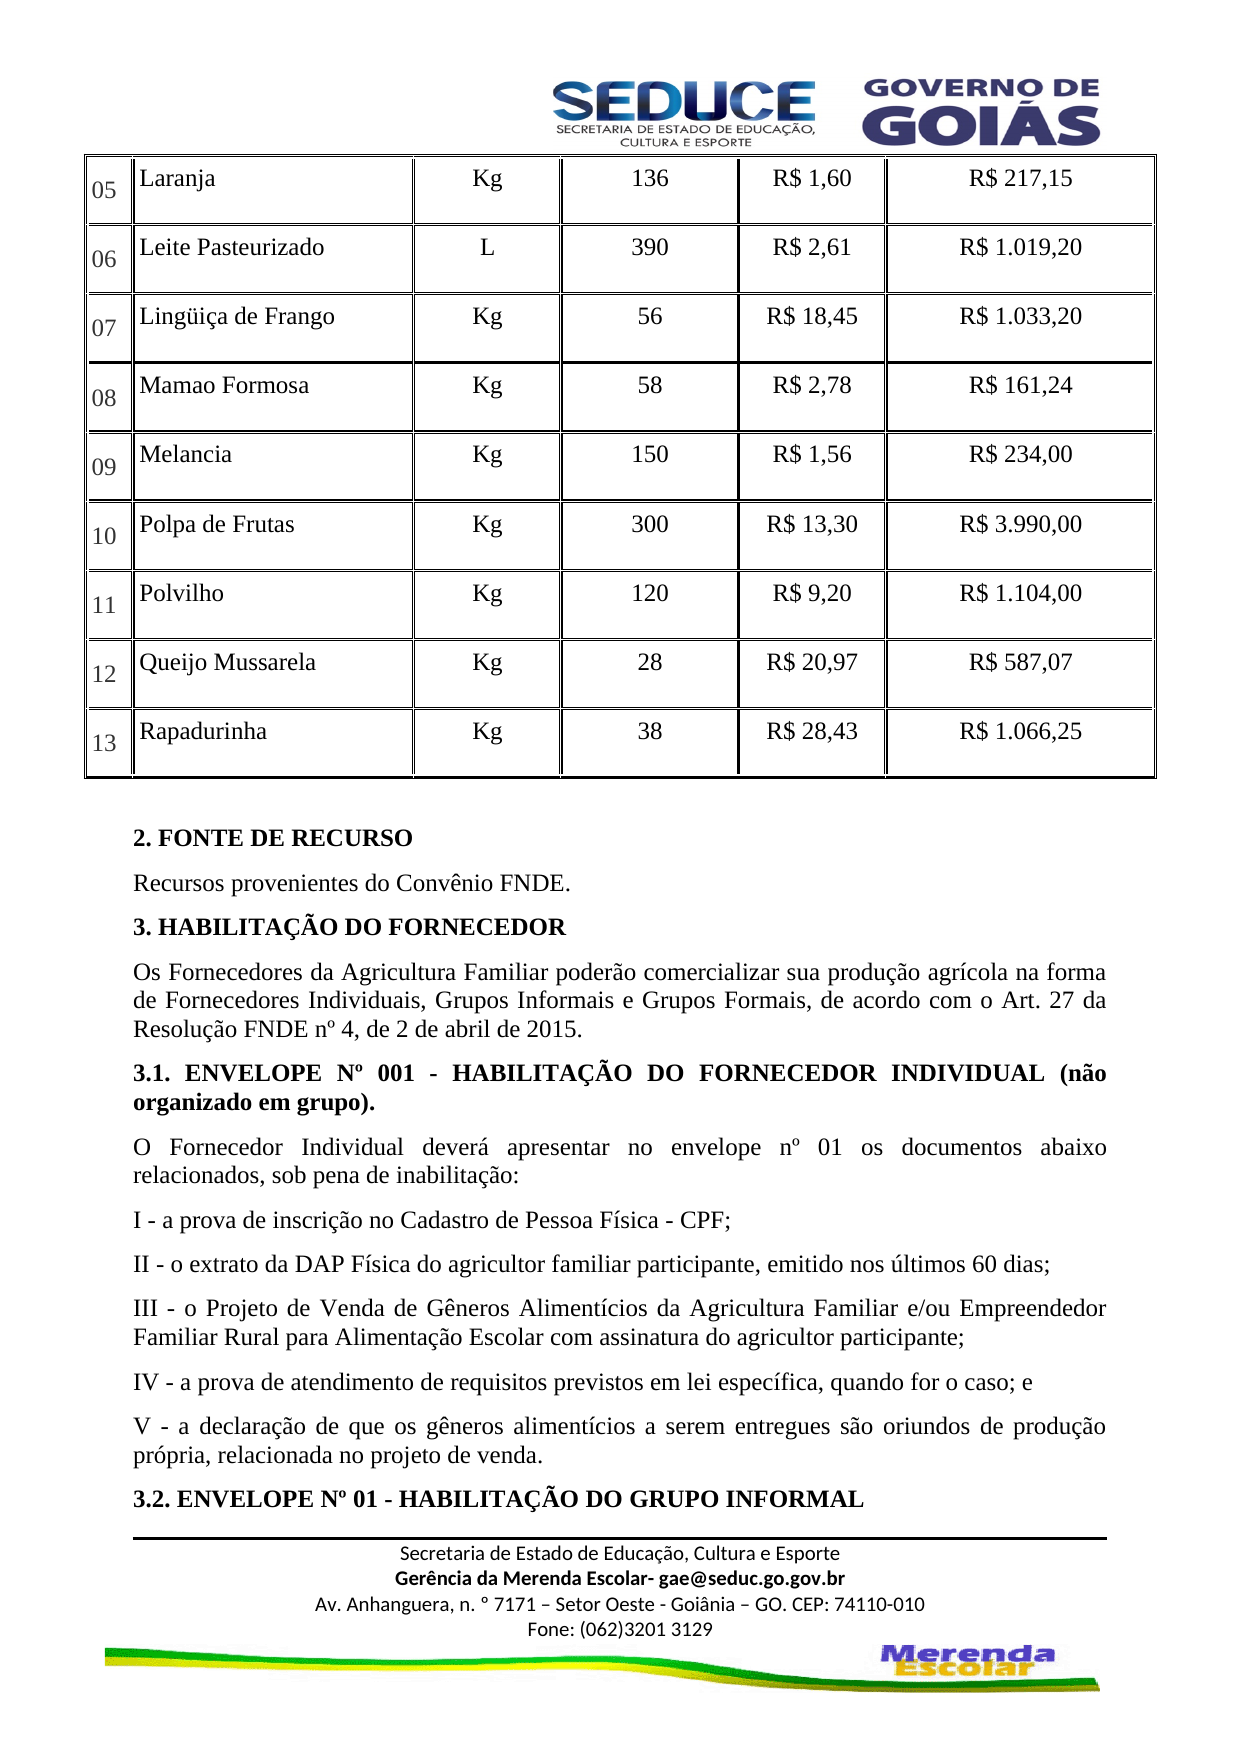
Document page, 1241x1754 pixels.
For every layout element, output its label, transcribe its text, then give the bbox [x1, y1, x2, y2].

text II - o extrato da DAP Física do agricultor familiar participante, emitido nos últimos 60 dias; [133, 1249, 1107, 1278]
table_cell R$ 161,24 [888, 361, 1154, 430]
table_cell Kg [414, 155, 561, 223]
table_cell 56 [563, 295, 737, 361]
table_cell Polvilho [135, 572, 412, 638]
table_cell 300 [563, 503, 737, 568]
table_cell Melancia [135, 434, 412, 499]
table_cell R$ 1,56 [740, 434, 884, 499]
text 3. HABILITAÇÃO DO FORNECEDOR [133, 912, 1107, 941]
table_cell 09 [87, 430, 131, 499]
table_cell R$ 1,60 [738, 155, 886, 223]
table_cell 58 [563, 364, 737, 430]
table_cell R$ 1.033,20 [886, 292, 1155, 361]
text III - o Projeto de Venda de Gêneros Alimentícios da Agricultura Familiar e/ou Empreendedor Familiar Rural para Alimentação Escolar com assinatura do agricultor participante; [133, 1293, 1107, 1351]
table_cell R$ 28,43 [738, 707, 886, 776]
table_cell R$ 1.066,25 [886, 707, 1155, 776]
table_cell R$ 2,61 [740, 226, 884, 292]
table_cell Laranja [133, 157, 413, 223]
table_cell 06 [85, 223, 133, 292]
table_cell R$ 2,78 [740, 364, 884, 430]
table_cell 150 [563, 434, 737, 499]
table_cell R$ 20,97 [740, 641, 884, 707]
table_cell 390 [563, 226, 737, 292]
text 3.2. ENVELOPE Nº 01 - HABILITAÇÃO DO GRUPO INFORMAL [133, 1484, 1107, 1513]
table_cell R$ 3.990,00 [888, 499, 1154, 568]
table_cell Kg [415, 364, 559, 430]
table_cell R$ 587,07 [886, 638, 1155, 707]
text 3.1. ENVELOPE Nº 001 - HABILITAÇÃO DO FORNECEDOR INDIVIDUAL (não organizado em grupo). [133, 1058, 1107, 1116]
table_cell Lingüiça de Frango [135, 295, 412, 361]
table_cell 05 [87, 155, 133, 223]
table_cell R$ 1.104,00 [888, 569, 1154, 638]
table_cell R$ 13,30 [740, 503, 884, 568]
table_cell R$ 18,45 [740, 295, 884, 361]
table_cell R$ 1.019,20 [886, 223, 1155, 292]
table_cell Rapadurinha [133, 710, 413, 776]
table_cell 07 [85, 292, 133, 361]
text Os Fornecedores da Agricultura Familiar poderão comercializar sua produção agrícola na forma de Fornecedores Individuais, Grupos Informais e Grupos Formais, de acordo com o Art. 27 da Resolução FNDE nº 4, de 2 de abril de 2015. [133, 957, 1107, 1043]
table_cell Kg [414, 707, 561, 776]
table_cell L [415, 226, 559, 292]
table_cell Polpa de Frutas [135, 503, 412, 568]
table_cell 28 [563, 641, 737, 707]
table_cell Queijo Mussarela [135, 641, 412, 707]
table_cell R$ 234,00 [888, 430, 1154, 499]
text 2. FONTE DE RECURSO [133, 823, 1107, 852]
table_cell R$ 9,20 [740, 572, 884, 638]
table_cell 12 [85, 638, 133, 707]
table_cell 136 [561, 157, 738, 223]
table_cell Kg [415, 572, 559, 638]
text V - a declaração de que os gêneros alimentícios a serem entregues são oriundos de produção própria, relacionada no projeto de venda. [133, 1411, 1107, 1468]
table_cell Kg [415, 503, 559, 568]
table_cell Kg [415, 295, 559, 361]
text IV - a prova de atendimento de requisitos previstos em lei específica, quando for o caso; e [133, 1367, 1107, 1395]
table_cell 08 [87, 361, 131, 430]
table_cell 38 [561, 710, 738, 776]
table_cell 10 [87, 499, 131, 568]
table_cell R$ 217,15 [886, 157, 1154, 223]
table_cell 13 [85, 707, 133, 776]
table_cell Kg [415, 641, 559, 707]
picture [552, 73, 1108, 154]
table_cell Leite Pasteurizado [135, 226, 412, 292]
table_cell Mamao Formosa [135, 364, 412, 430]
text Recursos provenientes do Convênio FNDE. [133, 868, 1107, 897]
table_cell Kg [415, 434, 559, 499]
text I - a prova de inscrição no Cadastro de Pessoa Física - CPF; [133, 1205, 1107, 1233]
table_cell 11 [87, 569, 131, 638]
text O Fornecedor Individual deverá apresentar no envelope nº 01 os documentos abaixo relacionados, sob pena de inabilitação: [133, 1132, 1107, 1189]
table_cell 120 [563, 572, 737, 638]
